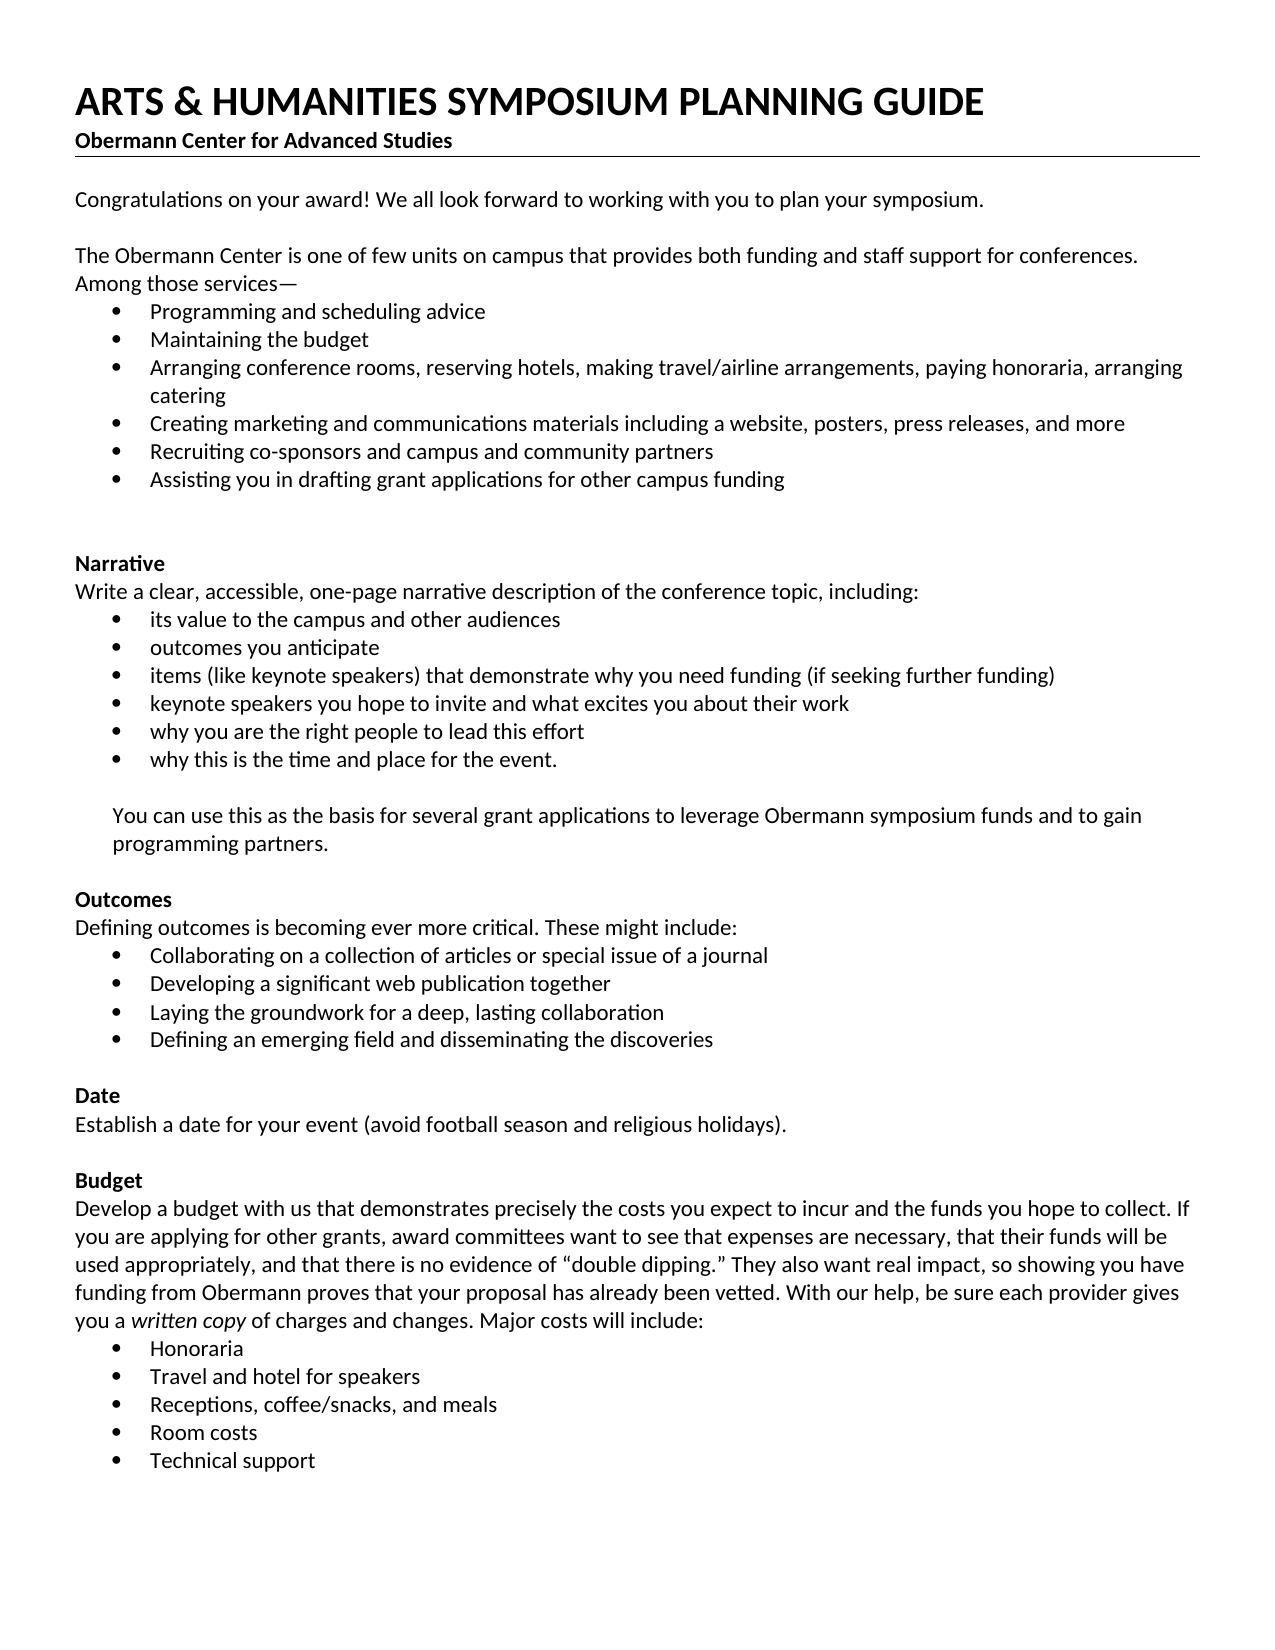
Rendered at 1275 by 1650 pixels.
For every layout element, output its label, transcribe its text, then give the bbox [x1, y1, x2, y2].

text ARTS & HUMANITIES SYMPOSIUM PLANNING GUIDE [75, 75, 1200, 126]
text Outcomes [75, 886, 1200, 913]
text Defining outcomes is becoming ever more critical. These might include: [75, 913, 1200, 942]
text Obermann Center for Advanced Studies [75, 126, 1200, 156]
text Budget [75, 1166, 1200, 1194]
text You can use this as the basis for several grant applications to leverage Obermann symposium funds and to gain programming partners. [112, 801, 1200, 857]
list Laying the groundwork for a deep, lasting collaboration [112, 998, 1200, 1026]
list Assisting you in drafting grant applications for other campus funding [112, 465, 1200, 493]
list why this is the time and place for the event. [112, 745, 1200, 773]
text Write a clear, accessible, one-page narrative description of the conference topic, including: [75, 577, 1200, 605]
list Technical support [112, 1446, 1200, 1474]
list Receptions, coffee/snacks, and meals [112, 1390, 1200, 1418]
text Narrative [75, 549, 1200, 577]
list Creating marketing and communications materials including a website, posters, press releases, and more [112, 409, 1200, 437]
text Congratulations on your award! We all look forward to working with you to plan your symposium. [75, 185, 1200, 213]
list Collaborating on a collection of articles or special issue of a journal [112, 942, 1200, 969]
list Programming and scheduling advice [112, 297, 1200, 325]
list items (like keynote speakers) that demonstrate why you need funding (if seeking further funding) [112, 661, 1200, 689]
list Recruiting co-sponsors and campus and community partners [112, 437, 1200, 465]
list Developing a significant web publication together [112, 969, 1200, 998]
list keynote speakers you hope to invite and what excites you about their work [112, 689, 1200, 717]
list Defining an emerging field and disseminating the discoveries [112, 1026, 1200, 1054]
list Room costs [112, 1418, 1200, 1446]
list its value to the campus and other audiences [112, 605, 1200, 633]
text Develop a budget with us that demonstrates precisely the costs you expect to incur and the funds you hope to collect. If you are applying for other grants, award committees want to see that expenses are necessary, that their funds will be used appropriately, and that there is no evidence of “double dipping.” They also want real impact, so showing you have funding from Obermann proves that your proposal has already been vetted. With our help, be sure each provider gives you a written copy of charges and changes. Major costs will include: [75, 1194, 1200, 1334]
list Honoraria [112, 1334, 1200, 1362]
text Date [75, 1082, 1200, 1110]
list outcomes you anticipate [112, 633, 1200, 661]
list Maintaining the budget [112, 325, 1200, 353]
list why you are the right people to lead this effort [112, 717, 1200, 745]
list Travel and hotel for speakers [112, 1362, 1200, 1390]
text Establish a date for your event (avoid football season and religious holidays). [75, 1110, 1200, 1138]
list Arranging conference rooms, reserving hotels, making travel/airline arrangements, paying honoraria, arranging catering [112, 353, 1200, 409]
text The Obermann Center is one of few units on campus that provides both funding and staff support for conferences. Among those services— [75, 241, 1200, 297]
